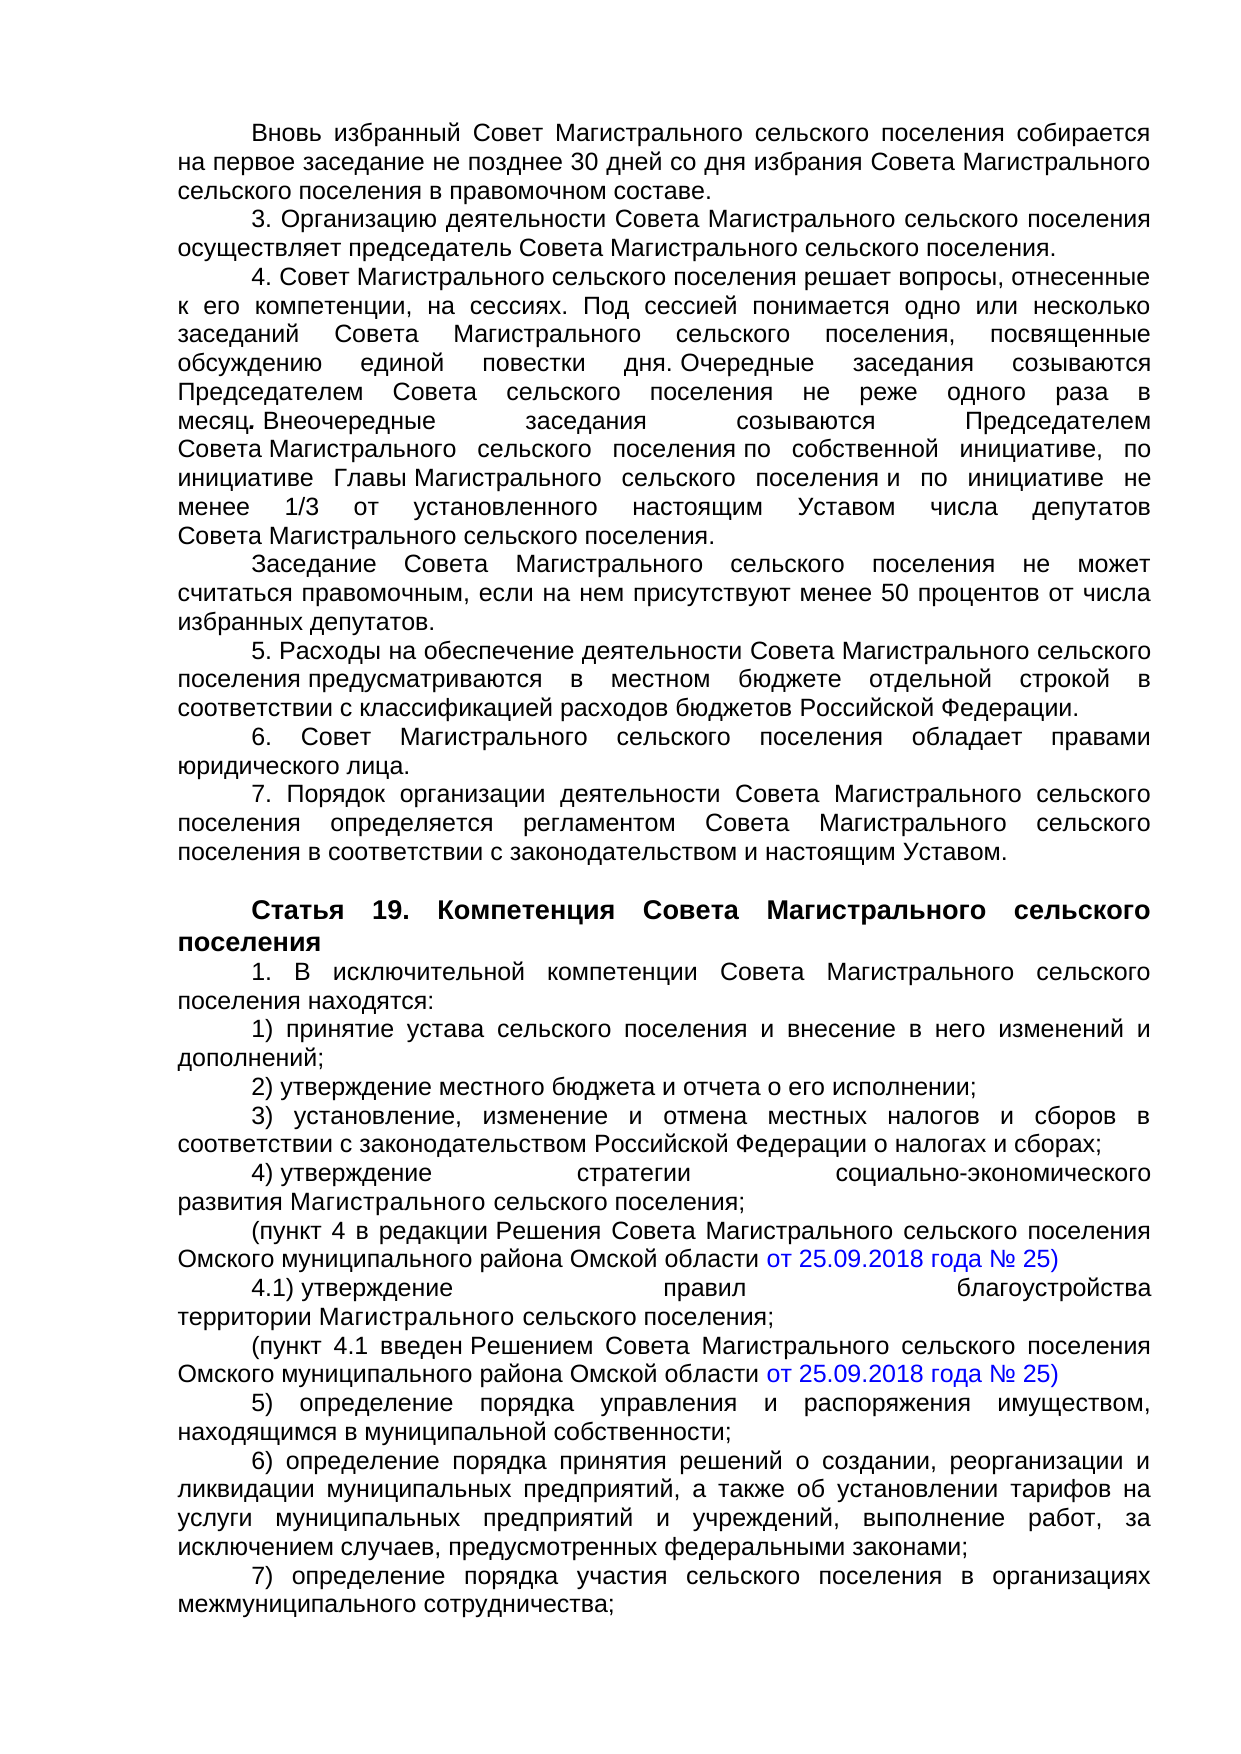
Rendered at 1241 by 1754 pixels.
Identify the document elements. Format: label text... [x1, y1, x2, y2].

text 2) утверждение местного бюджета и отчета о его исполнении; [177, 1072, 1152, 1101]
text 4.1) утверждение правил благоустройства территории Магистрального сельского поселения; [177, 1273, 1152, 1331]
text Вновь избранный Совет Магистрального сельского поселения собирается на первое заседание не позднее 30 дней со дня избрания Совета Магистрального сельского поселения в правомочном составе. [177, 118, 1152, 204]
text Заседание Совета Магистрального сельского поселения не может считаться правомочным, если на нем присутствуют менее 50 процентов от числа избранных депутатов. [177, 549, 1152, 636]
text 5) определение порядка управления и распоряжения имуществом, находящимся в муниципальной собственности; [177, 1388, 1152, 1446]
text 6) определение порядка принятия решений о создании, реорганизации и ликвидации муниципальных предприятий, а также об установлении тарифов на услуги муниципальных предприятий и учреждений, выполнение работ, за исключением случаев, предусмотренных федеральными законами; [177, 1446, 1152, 1561]
text 1) принятие устава сельского поселения и внесение в него изменений и дополнений; [177, 1014, 1152, 1072]
text (пункт 4.1 введен Решением Совета Магистрального сельского поселения Омского муниципального района Омской области от 25.09.2018 года № 25) [177, 1331, 1152, 1388]
text 7. Порядок организации деятельности Совета Магистрального сельского поселения определяется регламентом Совета Магистрального сельского поселения в соответствии с законодательством и настоящим Уставом. [177, 779, 1152, 866]
text 6. Совет Магистрального сельского поселения обладает правами юридического лица. [177, 722, 1152, 779]
text 4) утверждение стратегии социально-экономического развития Магистрального сельского поселения; [177, 1158, 1152, 1216]
text 1. В исключительной компетенции Совета Магистрального сельского поселения находятся: [177, 957, 1152, 1014]
text 7) определение порядка участия сельского поселения в организациях межмуниципального сотрудничества; [177, 1561, 1152, 1618]
text (пункт 4 в редакции Решения Совета Магистрального сельского поселения Омского муниципального района Омской области от 25.09.2018 года № 25) [177, 1216, 1152, 1273]
text Статья 19. Компетенция Совета Магистрального сельского поселения [177, 894, 1152, 957]
text 5. Расходы на обеспечение деятельности Совета Магистрального сельского поселения предусматриваются в местном бюджете отдельной строкой в соответствии с классификацией расходов бюджетов Российской Федерации. [177, 636, 1152, 722]
text 4. Совет Магистрального сельского поселения решает вопросы, отнесенные к его компетенции, на сессиях. Под сессией понимается одно или несколько заседаний Совета Магистрального сельского поселения, посвященные обсуждению единой повестки дня. Очередные заседания созываются Председателем Совета сельского поселения не реже одного раза в месяц. Внеочередные заседания созываются Председателем Совета Магистрального сельского поселения по собственной инициативе, по инициативе Главы Магистрального сельского поселения и по инициативе не менее 1/3 от установленного настоящим Уставом числа депутатов Совета Магистрального сельского поселения. [177, 262, 1152, 549]
text 3) установление, изменение и отмена местных налогов и сборов в соответствии с законодательством Российской Федерации о налогах и сборах; [177, 1101, 1152, 1158]
text 3. Организацию деятельности Совета Магистрального сельского поселения осуществляет председатель Совета Магистрального сельского поселения. [177, 204, 1152, 262]
